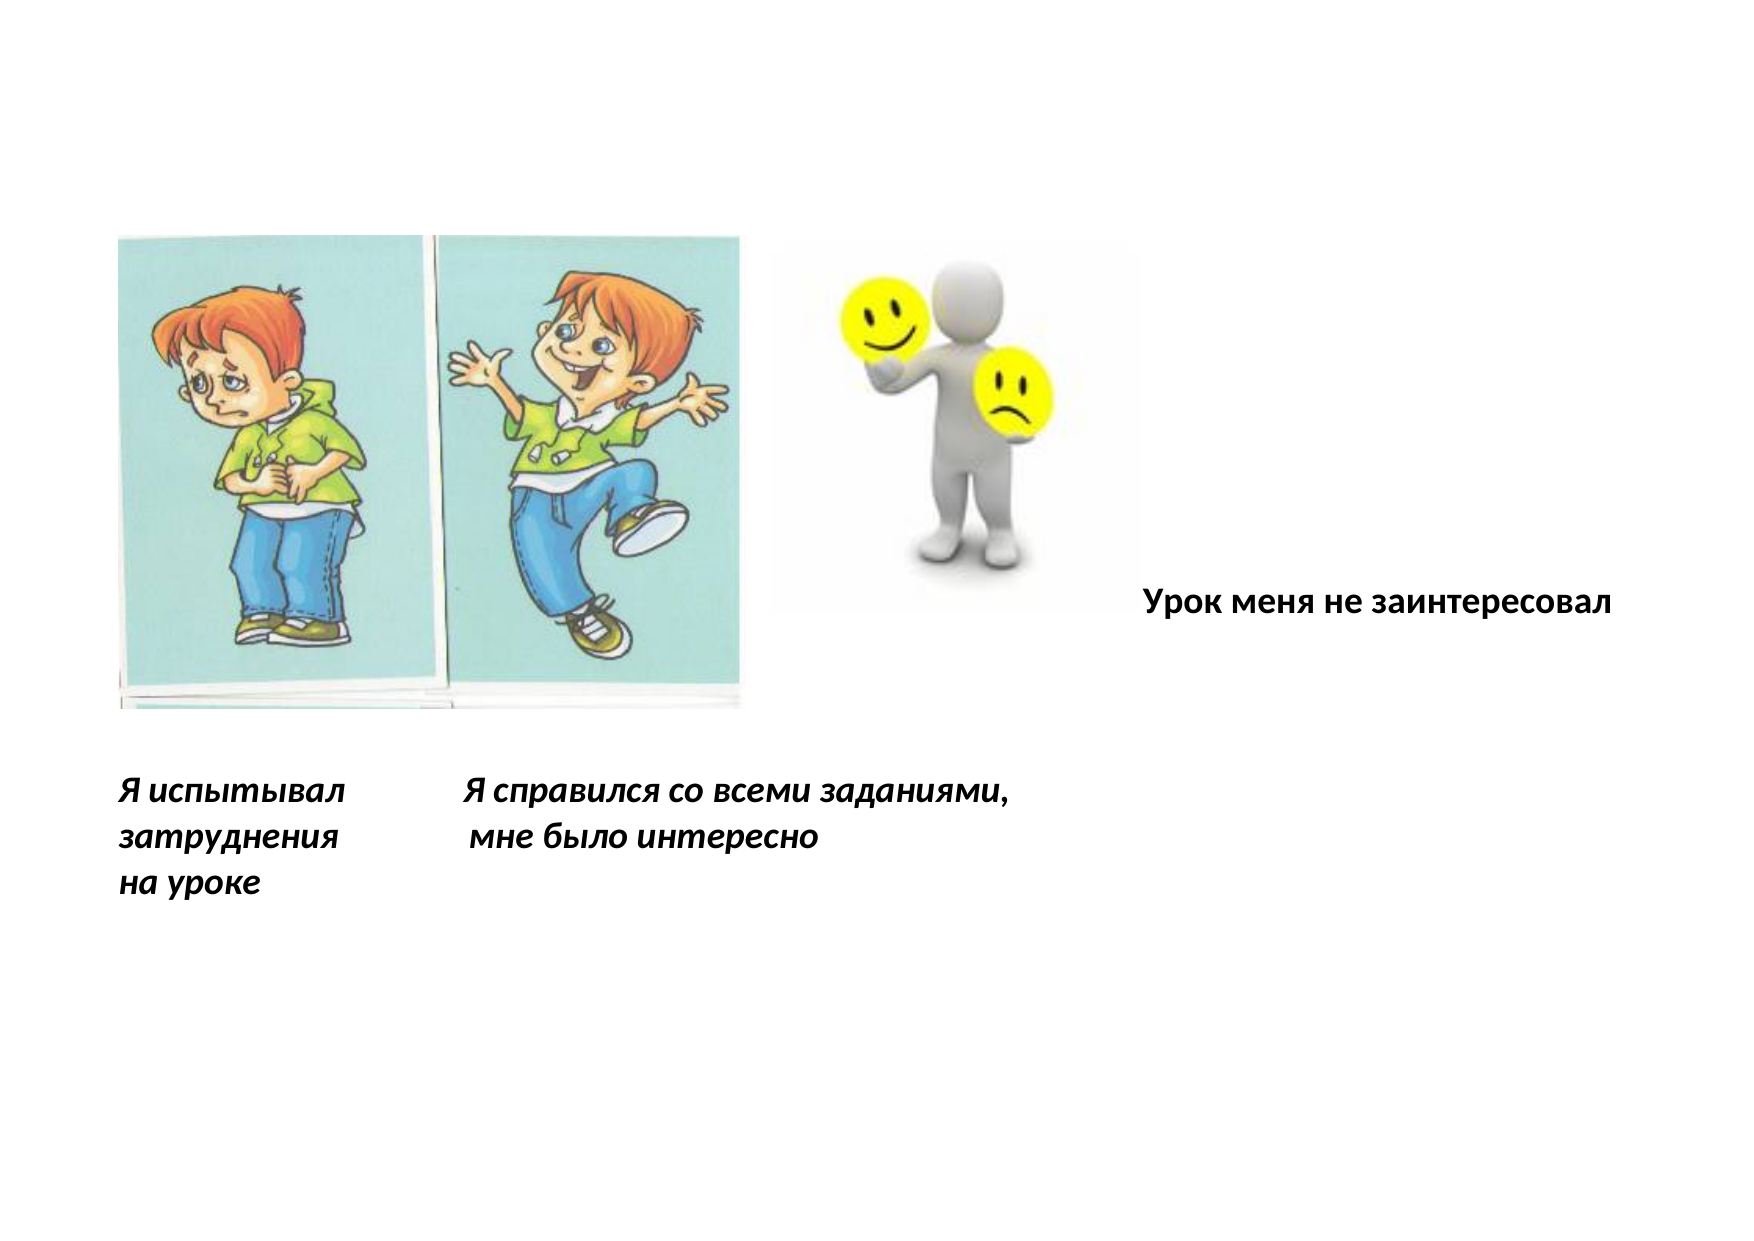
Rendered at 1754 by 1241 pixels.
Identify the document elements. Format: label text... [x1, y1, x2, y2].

picture [118, 235, 746, 709]
text затруднения мне было интересно [118, 812, 1636, 858]
picture [764, 235, 1143, 614]
text на уроке [118, 858, 1636, 904]
text Я испытывал Я справился со всеми заданиями, [118, 766, 1636, 812]
